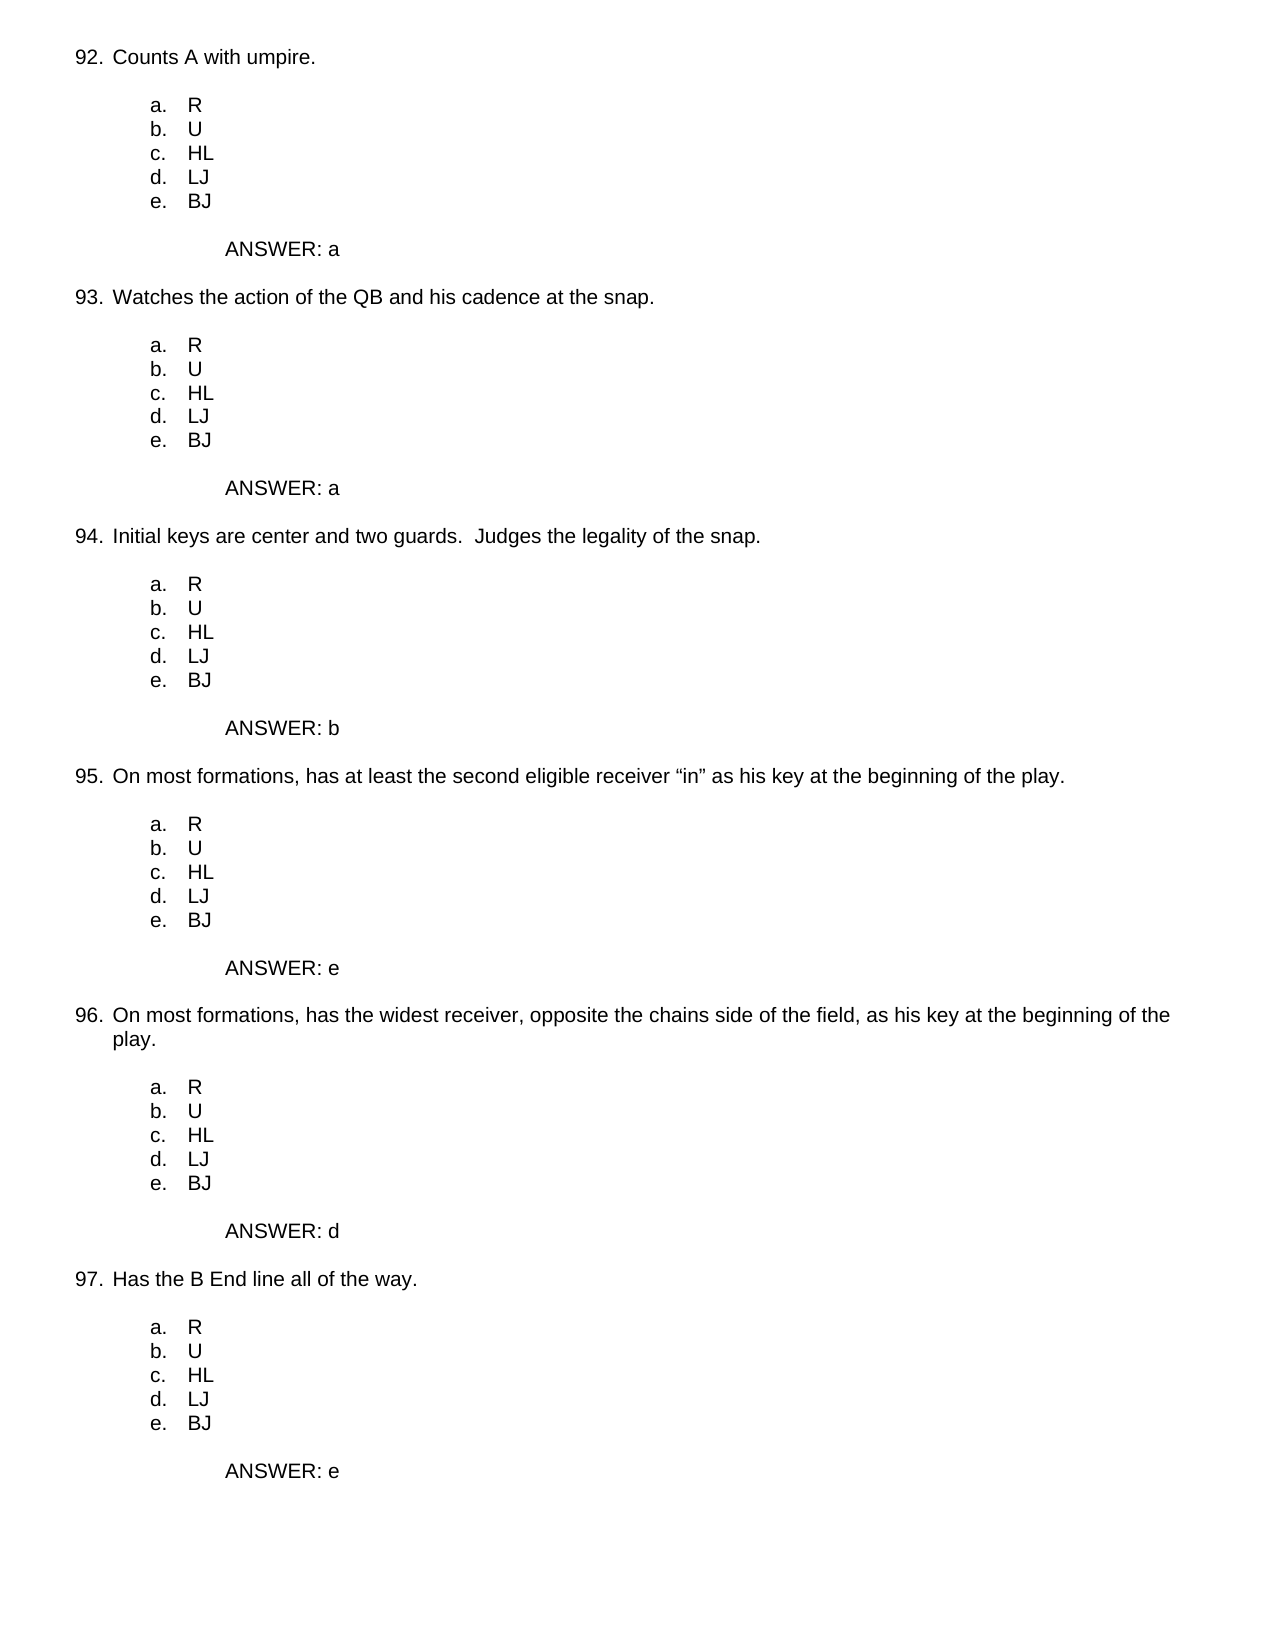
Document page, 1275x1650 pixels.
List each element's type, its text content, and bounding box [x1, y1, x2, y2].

list On most formations, has the widest receiver, opposite the chains side of the field, as his key at the beginning of the play. [75, 1003, 1200, 1051]
list HL [150, 620, 1200, 644]
list HL [150, 141, 1200, 165]
list BJ [150, 1411, 1200, 1434]
list R [150, 572, 1200, 596]
list R [150, 93, 1200, 117]
list Has the B End line all of the way. [75, 1267, 1200, 1291]
list U [150, 596, 1200, 620]
list HL [150, 859, 1200, 883]
list On most formations, has at least the second eligible receiver “in” as his key at the beginning of the play. [75, 764, 1200, 788]
list BJ [150, 189, 1200, 213]
list LJ [150, 1387, 1200, 1411]
list LJ [150, 165, 1200, 189]
list BJ [150, 668, 1200, 692]
list BJ [150, 428, 1200, 452]
list R [150, 812, 1200, 836]
list U [150, 836, 1200, 859]
list BJ [150, 907, 1200, 931]
text ANSWER: e [150, 1458, 1200, 1482]
list R [150, 332, 1200, 356]
list U [150, 1099, 1200, 1123]
text ANSWER: e [150, 955, 1200, 979]
list R [150, 1075, 1200, 1099]
list HL [150, 1363, 1200, 1387]
list Watches the action of the QB and his cadence at the snap. [75, 284, 1200, 308]
list Initial keys are center and two guards. Judges the legality of the snap. [75, 524, 1200, 548]
list U [150, 117, 1200, 141]
list HL [150, 380, 1200, 404]
text ANSWER: b [150, 716, 1200, 740]
text ANSWER: d [150, 1219, 1200, 1243]
list Counts A with umpire. [75, 45, 1200, 69]
text ANSWER: a [150, 476, 1200, 500]
text ANSWER: a [150, 237, 1200, 261]
list LJ [150, 404, 1200, 428]
list HL [150, 1123, 1200, 1147]
list LJ [150, 644, 1200, 668]
list R [150, 1315, 1200, 1339]
list BJ [150, 1171, 1200, 1195]
list U [150, 1339, 1200, 1363]
list U [150, 356, 1200, 380]
list LJ [150, 883, 1200, 907]
list LJ [150, 1147, 1200, 1171]
